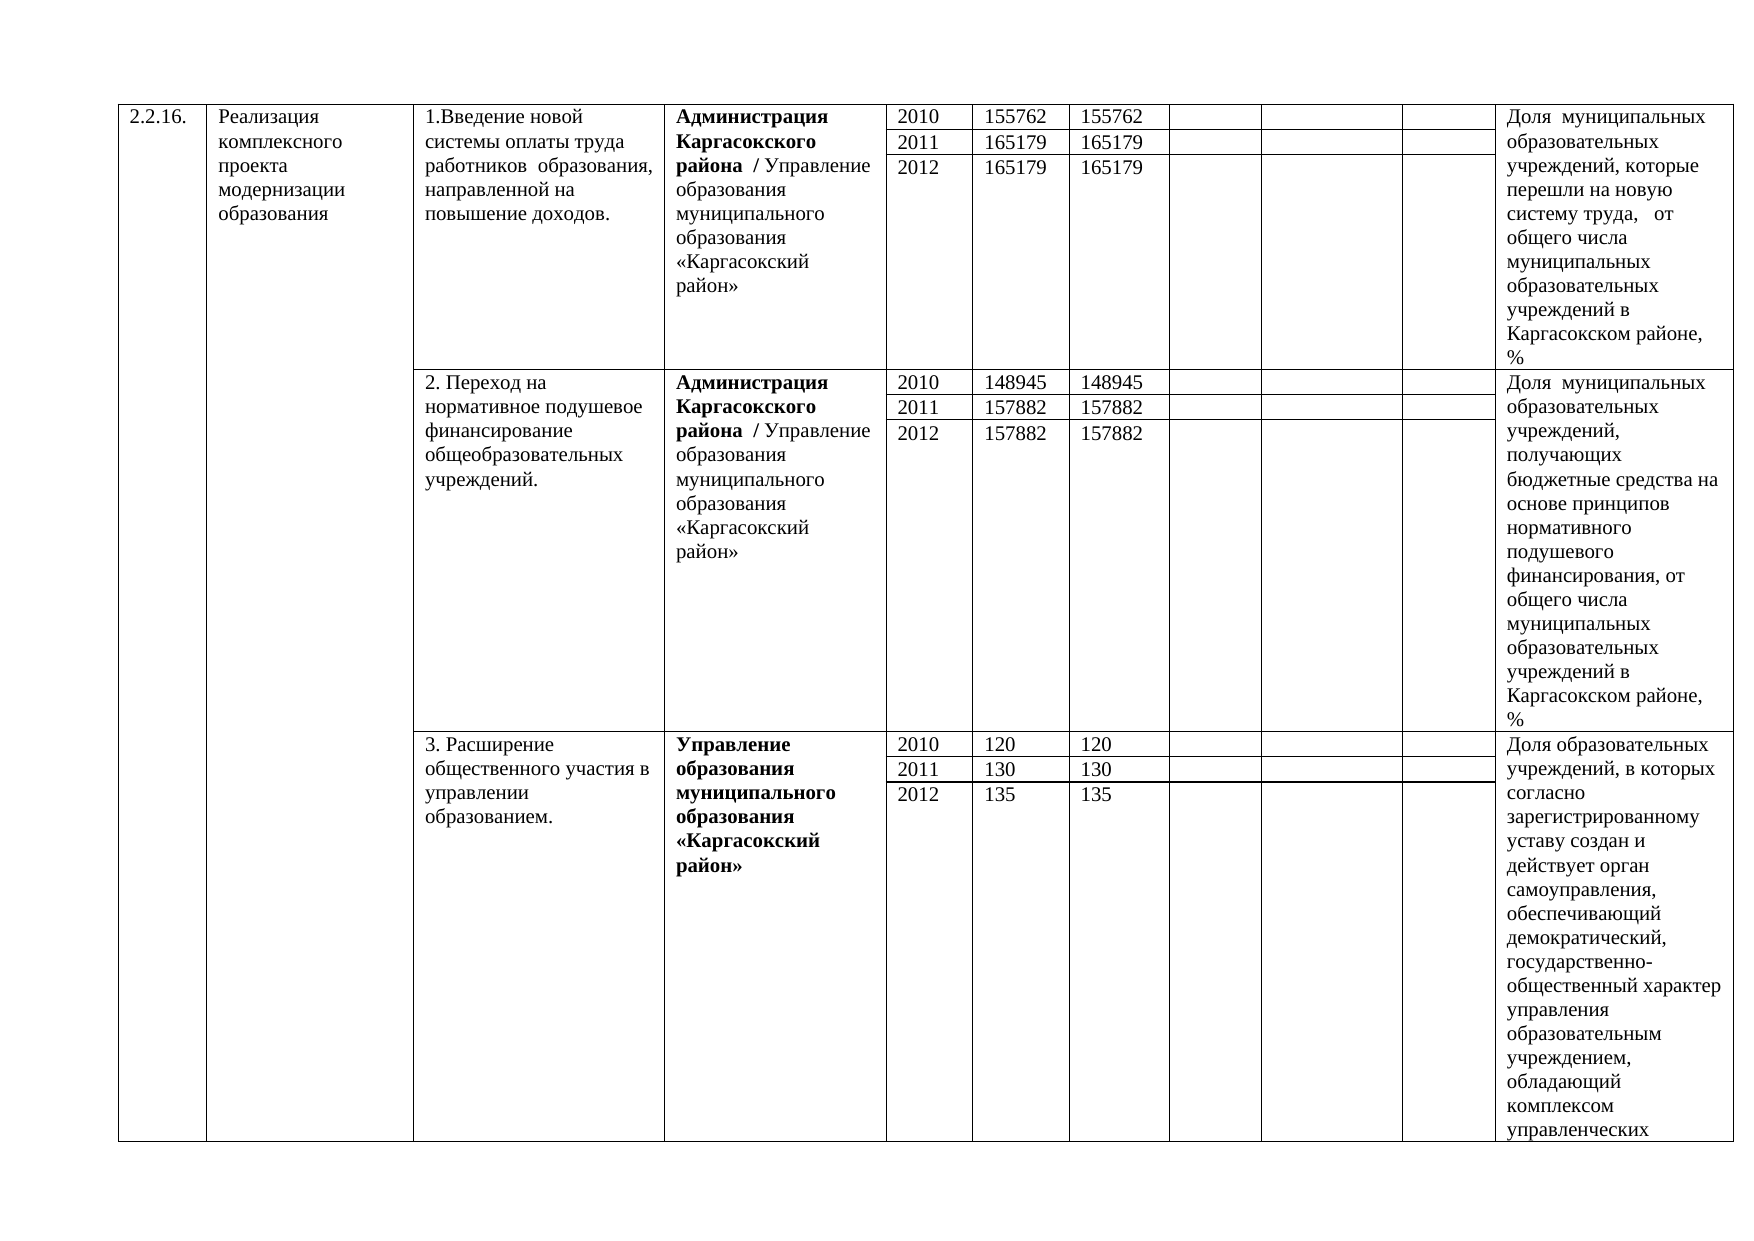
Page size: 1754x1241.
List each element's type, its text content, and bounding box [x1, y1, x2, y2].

table_cell 2010 [887, 105, 972, 128]
table_cell 120 [1070, 732, 1169, 756]
table_cell 155762 [973, 105, 1069, 128]
table_cell [1262, 130, 1402, 154]
table_cell [1403, 105, 1495, 128]
table_cell [1262, 105, 1402, 128]
table_cell [1262, 370, 1402, 394]
table_cell 2012 [887, 420, 972, 731]
table_cell [1403, 420, 1495, 731]
table_cell 165179 [973, 155, 1069, 369]
table_cell 2010 [887, 732, 972, 756]
table_cell Доля муниципальных образовательных учреждений, которые перешли на новую систему труда, от общего числа муниципальных образовательных учреждений в Каргасокском районе, % [1496, 105, 1733, 369]
table_cell [1170, 783, 1261, 1141]
table_cell Доля образовательных учреждений, в которых согласно зарегистрированному уставу создан и действует орган самоуправления, обеспечивающий демократический, государственно- общественный характер управления образовательным учреждением, обладающий комплексом управленческих полномочий, в том числе по принятию решений о распределении средств стимулирующей части фонда оплаты труда образовательного учреждения, % [1496, 732, 1733, 1141]
table_cell [1262, 783, 1402, 1141]
table_cell [1170, 732, 1261, 756]
table_cell [1262, 420, 1402, 731]
table_cell [1170, 395, 1261, 419]
table_cell [1262, 757, 1402, 781]
table_cell 130 [973, 757, 1069, 781]
table_cell 165179 [973, 130, 1069, 154]
table_cell 2012 [887, 155, 972, 369]
table_cell 157882 [973, 395, 1069, 419]
table_cell [1262, 155, 1402, 369]
table_cell 1.Введение новой системы оплаты труда работников образования, направленной на повышение доходов. [414, 105, 664, 369]
table_cell [1403, 155, 1495, 369]
table_cell 2010 [887, 370, 972, 394]
table_cell [1403, 732, 1495, 756]
table_cell [1403, 395, 1495, 419]
table_cell [1170, 105, 1261, 128]
table_cell 2012 [887, 783, 972, 1141]
table_cell [1403, 783, 1495, 1141]
table_cell Управление образования муниципального образования «Каргасокский район» [665, 732, 886, 1141]
table_cell [1403, 370, 1495, 394]
table_cell [1403, 130, 1495, 154]
table_cell 2.2.16. [119, 105, 206, 1141]
table_cell Администрация Каргасокского района / Управление образования муниципального образования «Каргасокский район» [665, 370, 886, 731]
table_cell [1170, 370, 1261, 394]
table_cell Администрация Каргасокского района / Управление образования муниципального образования «Каргасокский район» [665, 105, 886, 369]
table_cell 165179 [1070, 155, 1169, 369]
table_cell 130 [1070, 757, 1169, 781]
table_cell [1170, 155, 1261, 369]
table_cell 3. Расширение общественного участия в управлении образованием. [414, 732, 664, 1141]
table_cell [1262, 395, 1402, 419]
table_cell Реализация комплексного проекта модернизации образования [207, 105, 413, 1141]
table_cell 148945 [973, 370, 1069, 394]
table_cell 157882 [1070, 420, 1169, 731]
table_cell [1262, 732, 1402, 756]
table_cell [1170, 420, 1261, 731]
table_cell Доля муниципальных образовательных учреждений, получающих бюджетные средства на основе принципов нормативного подушевого финансирования, от общего числа муниципальных образовательных учреждений в Каргасокском районе, % [1496, 370, 1733, 731]
table_cell 2. Переход на нормативное подушевое финансирование общеобразовательных учреждений. [414, 370, 664, 731]
table_cell 165179 [1070, 130, 1169, 154]
table_cell 2011 [887, 757, 972, 781]
table_cell 157882 [1070, 395, 1169, 419]
table_cell 2011 [887, 395, 972, 419]
table_cell 135 [973, 783, 1069, 1141]
table_cell 120 [973, 732, 1069, 756]
table_cell 155762 [1070, 105, 1169, 128]
table_cell [1403, 757, 1495, 781]
table_cell 148945 [1070, 370, 1169, 394]
table_cell 157882 [973, 420, 1069, 731]
table_cell [1170, 130, 1261, 154]
table_cell [1170, 757, 1261, 781]
table_cell 2011 [887, 130, 972, 154]
table_cell 135 [1070, 783, 1169, 1141]
